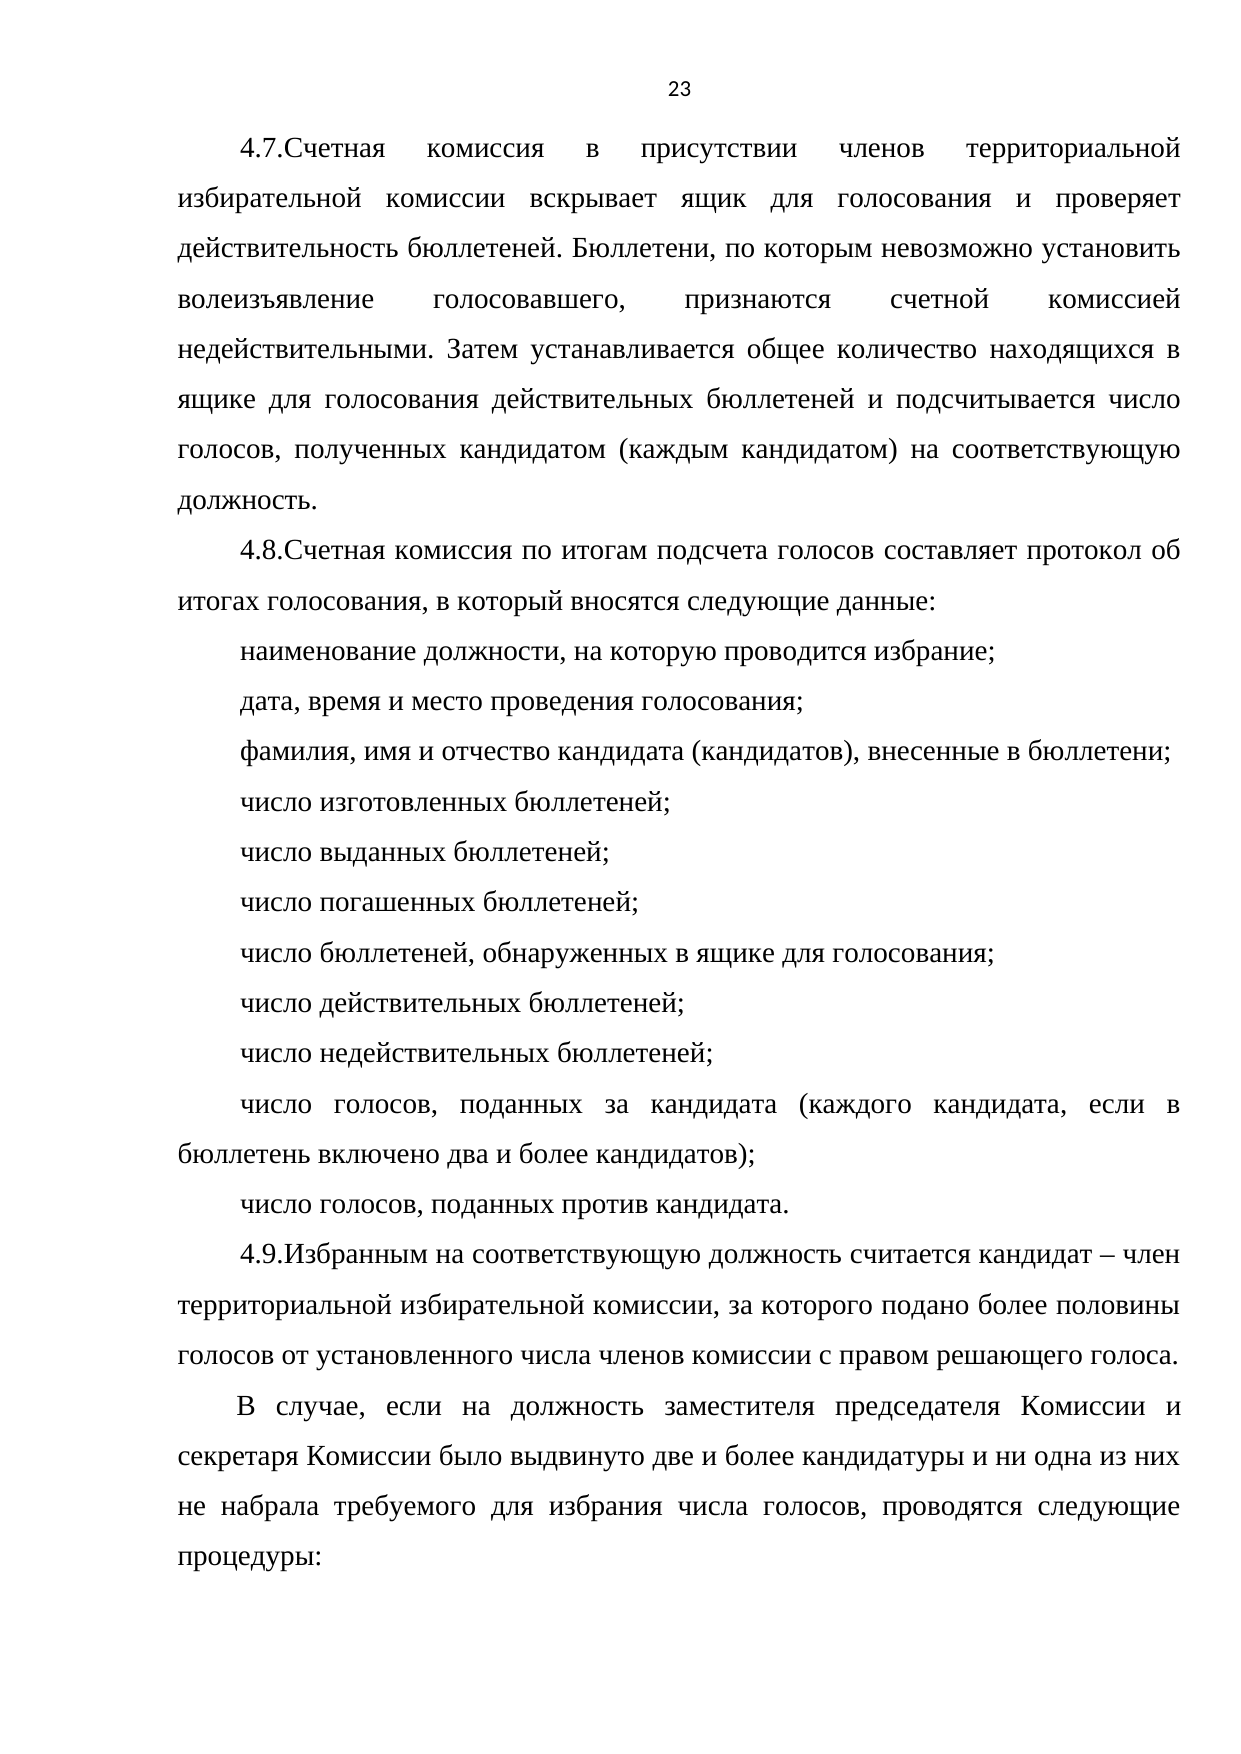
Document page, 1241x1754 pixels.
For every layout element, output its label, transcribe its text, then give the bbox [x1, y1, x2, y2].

text фамилия, имя и отчество кандидата (кандидатов), внесенные в бюллетени; [177, 733, 1181, 767]
text число действительных бюллетеней; [177, 985, 1181, 1019]
text число выданных бюллетеней; [177, 834, 1181, 868]
text наименование должности, на которую проводится избрание; [177, 633, 1181, 666]
text дата, время и место проведения голосования; [177, 683, 1181, 717]
text число изготовленных бюллетеней; [177, 784, 1181, 817]
text 4.7.Счетная комиссия в присутствии членов территориальной избирательной комиссии вскрывает ящик для голосования и проверяет действительность бюллетеней. Бюллетени, по которым невозможно установить волеизъявление голосовавшего, признаются счетной комиссией недействительными. Затем устанавливается общее количество находящихся в ящике для голосования действительных бюллетеней и подсчитывается число голосов, полученных кандидатом (каждым кандидатом) на соответствующую должность. [177, 130, 1181, 516]
text 4.8.Счетная комиссия по итогам подсчета голосов составляет протокол об итогах голосования, в который вносятся следующие данные: [177, 532, 1181, 616]
text число голосов, поданных за кандидата (каждого кандидата, если в бюллетень включено два и более кандидатов); [177, 1086, 1181, 1169]
text число недействительных бюллетеней; [177, 1035, 1181, 1069]
text число погашенных бюллетеней; [177, 884, 1181, 918]
text число голосов, поданных против кандидата. [177, 1186, 1181, 1220]
text 4.9.Избранным на соответствующую должность считается кандидат – член территориальной избирательной комиссии, за которого подано более половины голосов от установленного числа членов комиссии с правом решающего голоса. [177, 1237, 1181, 1371]
text В случае, если на должность заместителя председателя Комиссии и секретаря Комиссии было выдвинуто две и более кандидатуры и ни одна из них не набрала требуемого для избрания числа голосов, проводятся следующие процедуры: [177, 1388, 1181, 1572]
text число бюллетеней, обнаруженных в ящике для голосования; [177, 935, 1181, 968]
